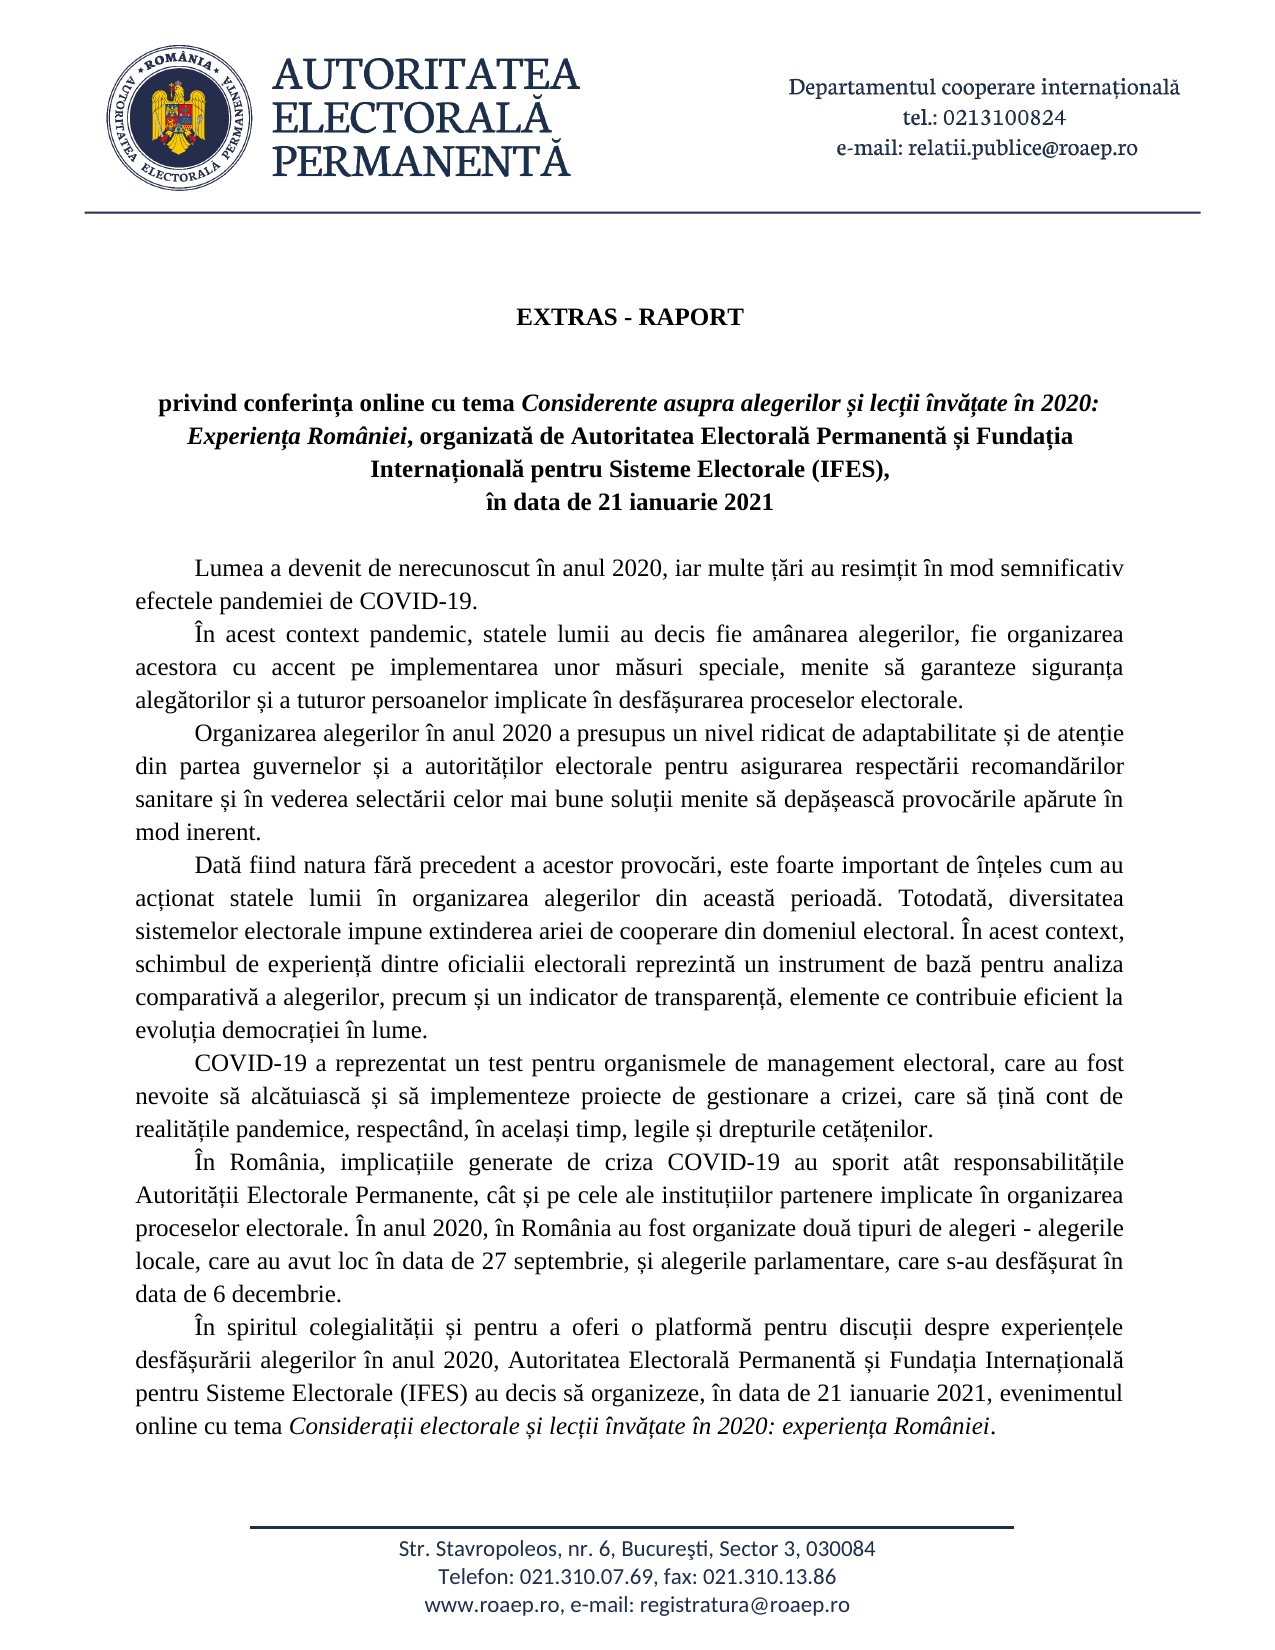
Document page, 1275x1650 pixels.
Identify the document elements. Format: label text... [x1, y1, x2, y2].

text Lumea a devenit de nerecunoscut în anul 2020, iar multe țări au resimțit ȋn mod semnificativ efectele pandemiei de COVID-19. [135, 553, 1125, 615]
text În acest context pandemic, statele lumii au decis fie amânarea alegerilor, fie organizarea acestora cu accent pe implementarea unor măsuri speciale, menite să garanteze siguranța alegătorilor și a tuturor persoanelor implicate în desfășurarea proceselor electorale. [135, 619, 1125, 714]
subtitle în data de 21 ianuarie 2021 [135, 487, 1125, 516]
text EXTRAS - RAPORT [135, 302, 1125, 330]
text Organizarea alegerilor în anul 2020 a presupus un nivel ridicat de adaptabilitate și de atenție din partea guvernelor și a autorităților electorale pentru asigurarea respectării recomandărilor sanitare și în vederea selectării celor mai bune soluții menite să depășească provocările apărute în mod inerent. [135, 718, 1125, 846]
text Dată fiind natura fără precedent a acestor provocări, este foarte important de înțeles cum au acționat statele lumii ȋn organizarea alegerilor din această perioadă. Totodată, diversitatea sistemelor electorale impune extinderea ariei de cooperare din domeniul electoral. În acest context, schimbul de experiență dintre oficialii electorali reprezintă un instrument de bază pentru analiza comparativă a alegerilor, precum și un indicator de transparență, elemente ce contribuie eficient la evoluția democrației în lume. [135, 850, 1125, 1044]
text COVID-19 a reprezentat un test pentru organismele de management electoral, care au fost nevoite să alcătuiască și să implementeze proiecte de gestionare a crizei, care să țină cont de realitățile pandemice, respectând, în același timp, legile și drepturile cetățenilor. [135, 1048, 1125, 1143]
subtitle privind conferința online cu tema Considerente asupra alegerilor și lecții învățate în 2020: Experiența României, organizată de Autoritatea Electorală Permanentă și Fundația Internațională pentru Sisteme Electorale (IFES), [135, 388, 1125, 483]
picture [84, 28, 1201, 214]
text În România, implicațiile generate de criza COVID-19 au sporit atât responsabilitățile Autorității Electorale Permanente, cât și pe cele ale instituțiilor partenere implicate în organizarea proceselor electorale. În anul 2020, în România au fost organizate două tipuri de alegeri - alegerile locale, care au avut loc în data de 27 septembrie, și alegerile parlamentare, care s-au desfășurat în data de 6 decembrie. [135, 1147, 1125, 1308]
text În spiritul colegialității și pentru a oferi o platformă pentru discuții despre experiențele desfășurării alegerilor în anul 2020, Autoritatea Electorală Permanentă și Fundația Internațională pentru Sisteme Electorale (IFES) au decis să organizeze, în data de 21 ianuarie 2021, evenimentul online cu tema Considerații electorale și lecții învățate în 2020: experiența României. [135, 1312, 1125, 1440]
